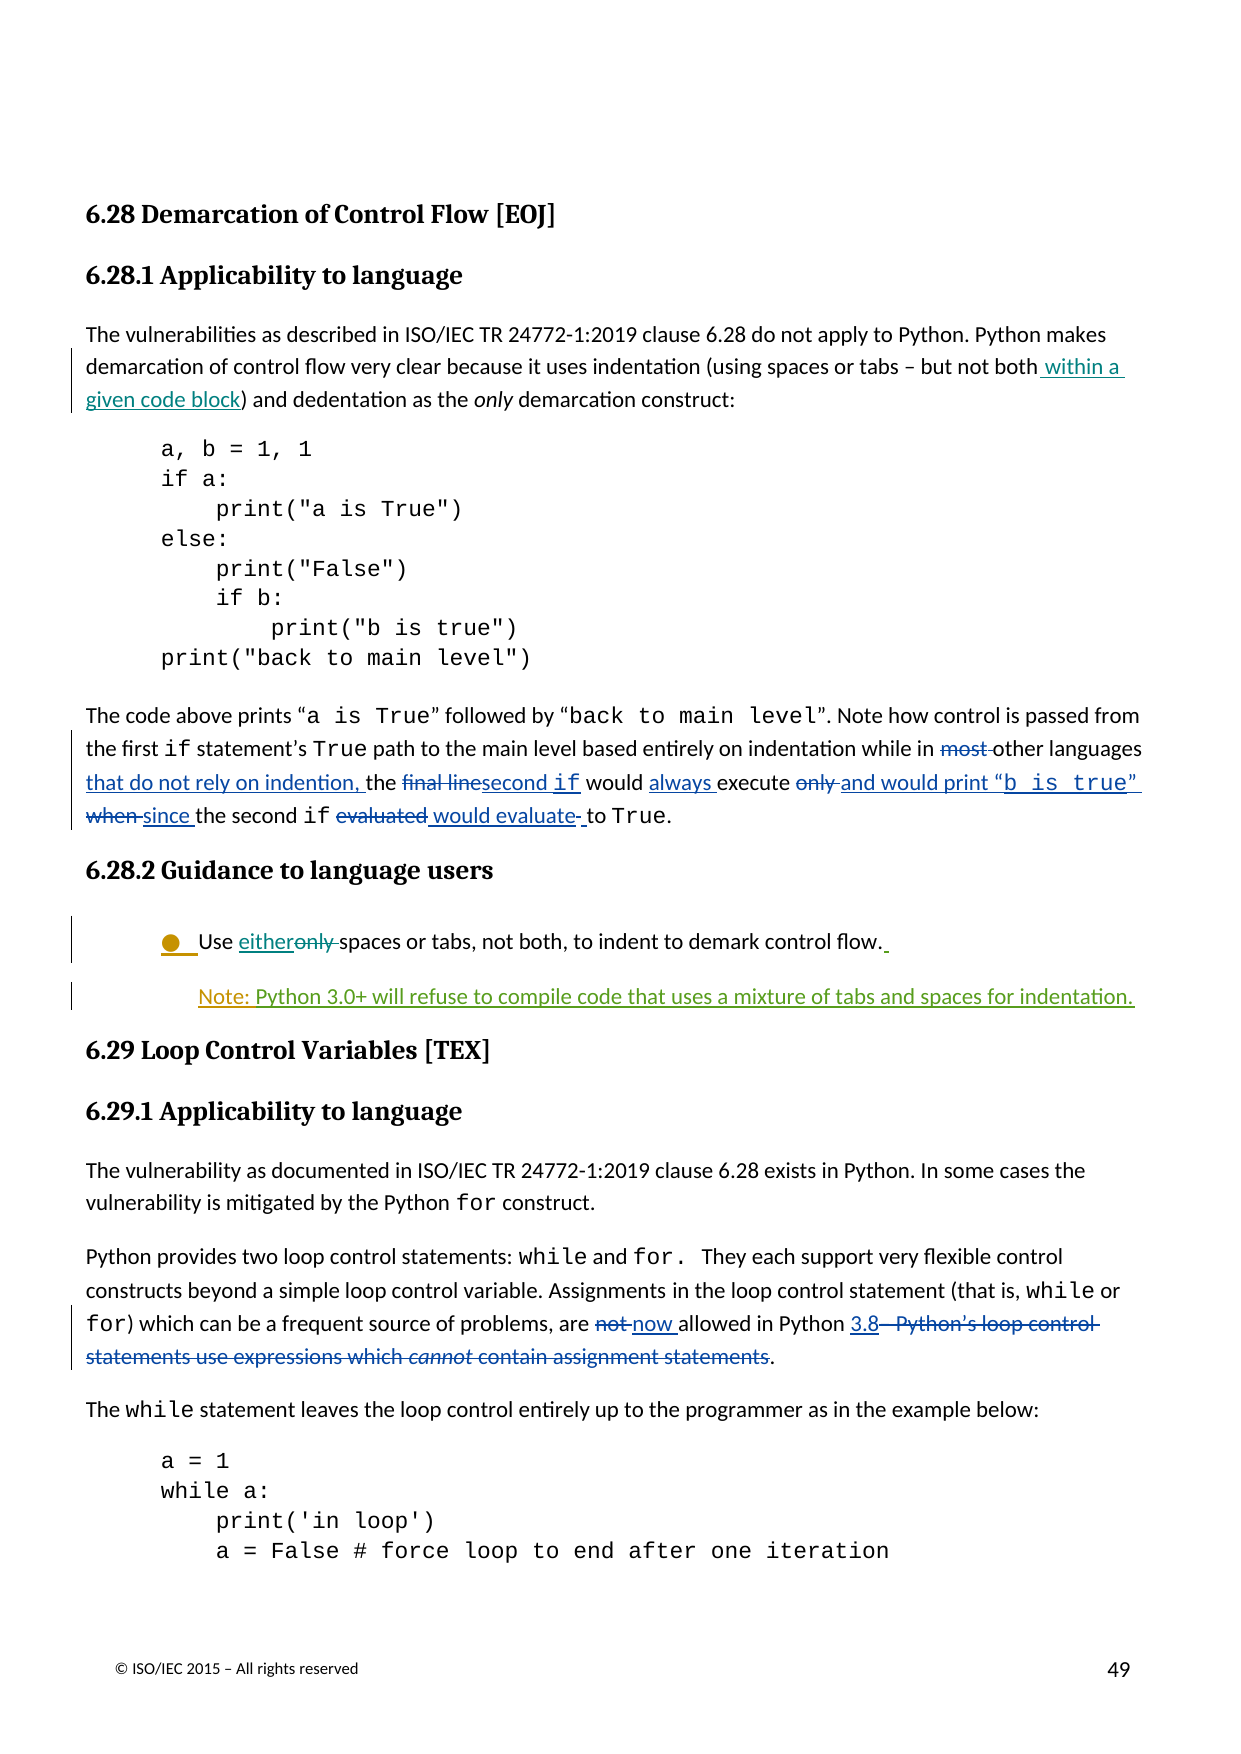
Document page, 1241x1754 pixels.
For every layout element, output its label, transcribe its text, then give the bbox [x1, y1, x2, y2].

text The vulnerabilities as described in ISO/IEC TR 24772-1:2019 clause 6.28 do not apply to Python. Python makes demarcation of control flow very clear because it uses indentation (using spaces or tabs – but not both) and dedentation as the only demarcation construct: [86, 320, 1164, 413]
text while a: [86, 1479, 1164, 1506]
text a = False # force loop to end after one iteration [86, 1539, 1164, 1565]
text The while statement leaves the loop control entirely up to the programmer as in the example below: [86, 1395, 1164, 1424]
list Use spaces or tabs, not both, to indent to demark control flow. [161, 916, 1164, 962]
text print("a is True") [86, 497, 1164, 523]
text else: [86, 527, 1164, 553]
text if b: [86, 587, 1164, 613]
subtitle 6.28 Demarcation of Control Flow [EOJ] [86, 199, 1164, 231]
text print("False") [86, 557, 1164, 583]
subtitle 6.28.1 Applicability to language [86, 260, 1164, 291]
subtitle 6.28.2 Guidance to language users [86, 855, 1164, 887]
text a = 1 [86, 1450, 1164, 1476]
text Python provides two loop control statements: while and for. They each support very flexible control constructs beyond a simple loop control variable. Assignments in the loop control statement (that is, while or for) which can be a frequent source of problems, are allowed in Python . [86, 1242, 1164, 1370]
text The code above prints “a is True” followed by “back to main level”. Note how control is passed from the first if statement’s True path to the main level based entirely on indentation while in other languages the would execute the second if to True. [86, 701, 1164, 830]
text print("back to main level") [86, 646, 1164, 672]
text The vulnerability as documented in ISO/IEC TR 24772-1:2019 clause 6.28 exists in Python. In some cases the vulnerability is mitigated by the Python for construct. [86, 1156, 1164, 1217]
text a, b = 1, 1 [86, 438, 1164, 464]
subtitle 6.29 Loop Control Variables [TEX] [86, 1035, 1164, 1066]
text if a: [86, 467, 1164, 493]
text print("b is true") [86, 616, 1164, 642]
text print('in loop') [86, 1509, 1164, 1535]
subtitle 6.29.1 Applicability to language [86, 1096, 1164, 1127]
